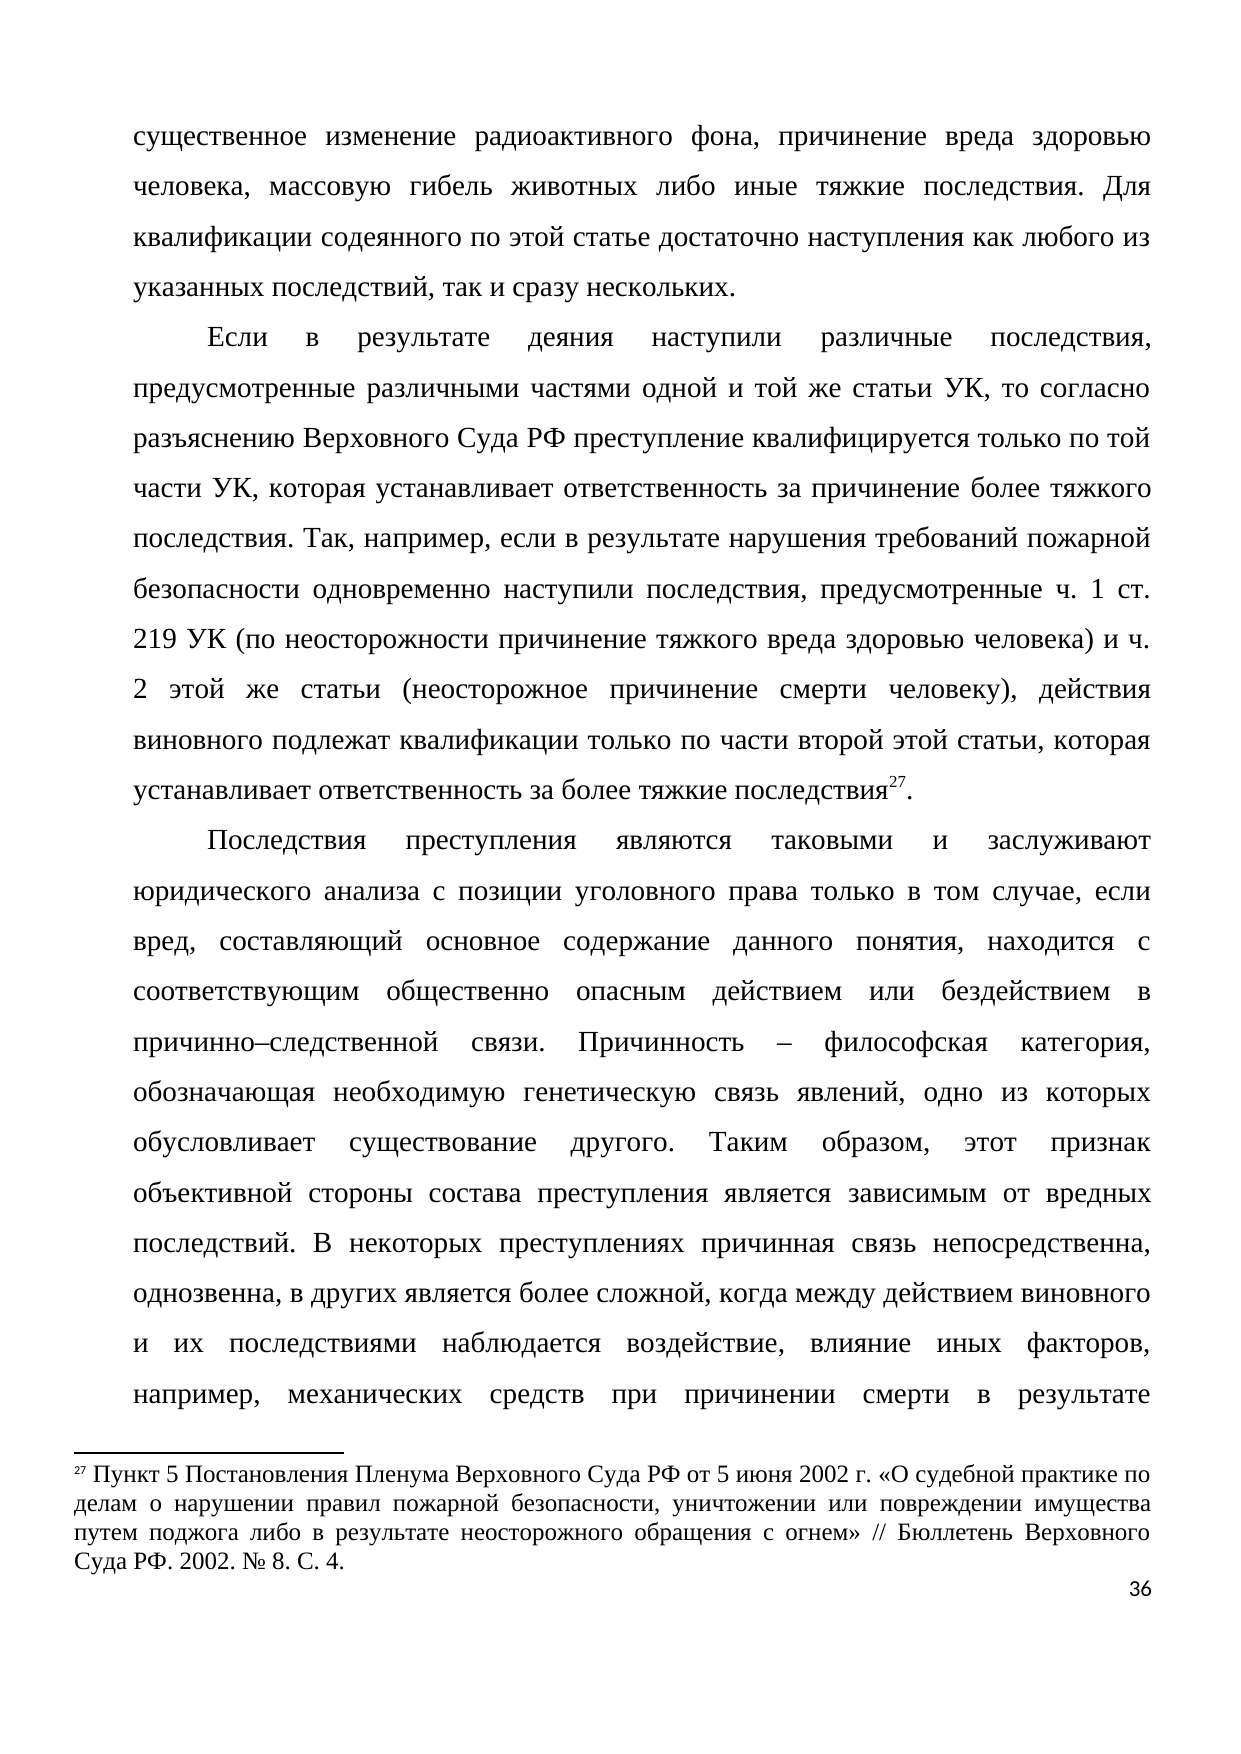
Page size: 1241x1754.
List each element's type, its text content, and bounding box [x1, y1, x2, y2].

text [133, 822, 1152, 1409]
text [133, 118, 1152, 303]
text Если в результате деяния наступили различные последствия, предусмотренные различными частями одной и той же статьи УК, то согласно разъяснению Верховного Суда РФ преступление квалифицируется только по той части УК, которая устанавливает ответственность за причинение более тяжкого последствия. Так, например, если в результате нарушения требований пожарной безопасности одновременно наступили последствия, предусмотренные ч. 1 ст. 219 УК (по неосторожности причинение тяжкого вреда здоровью человека) и ч. 2 этой же статьи (неосторожное причинение смерти человеку), действия виновного подлежат квалификации только по части второй этой статьи, которая устанавливает ответственность за более тяжкие последствия. [133, 319, 1152, 806]
